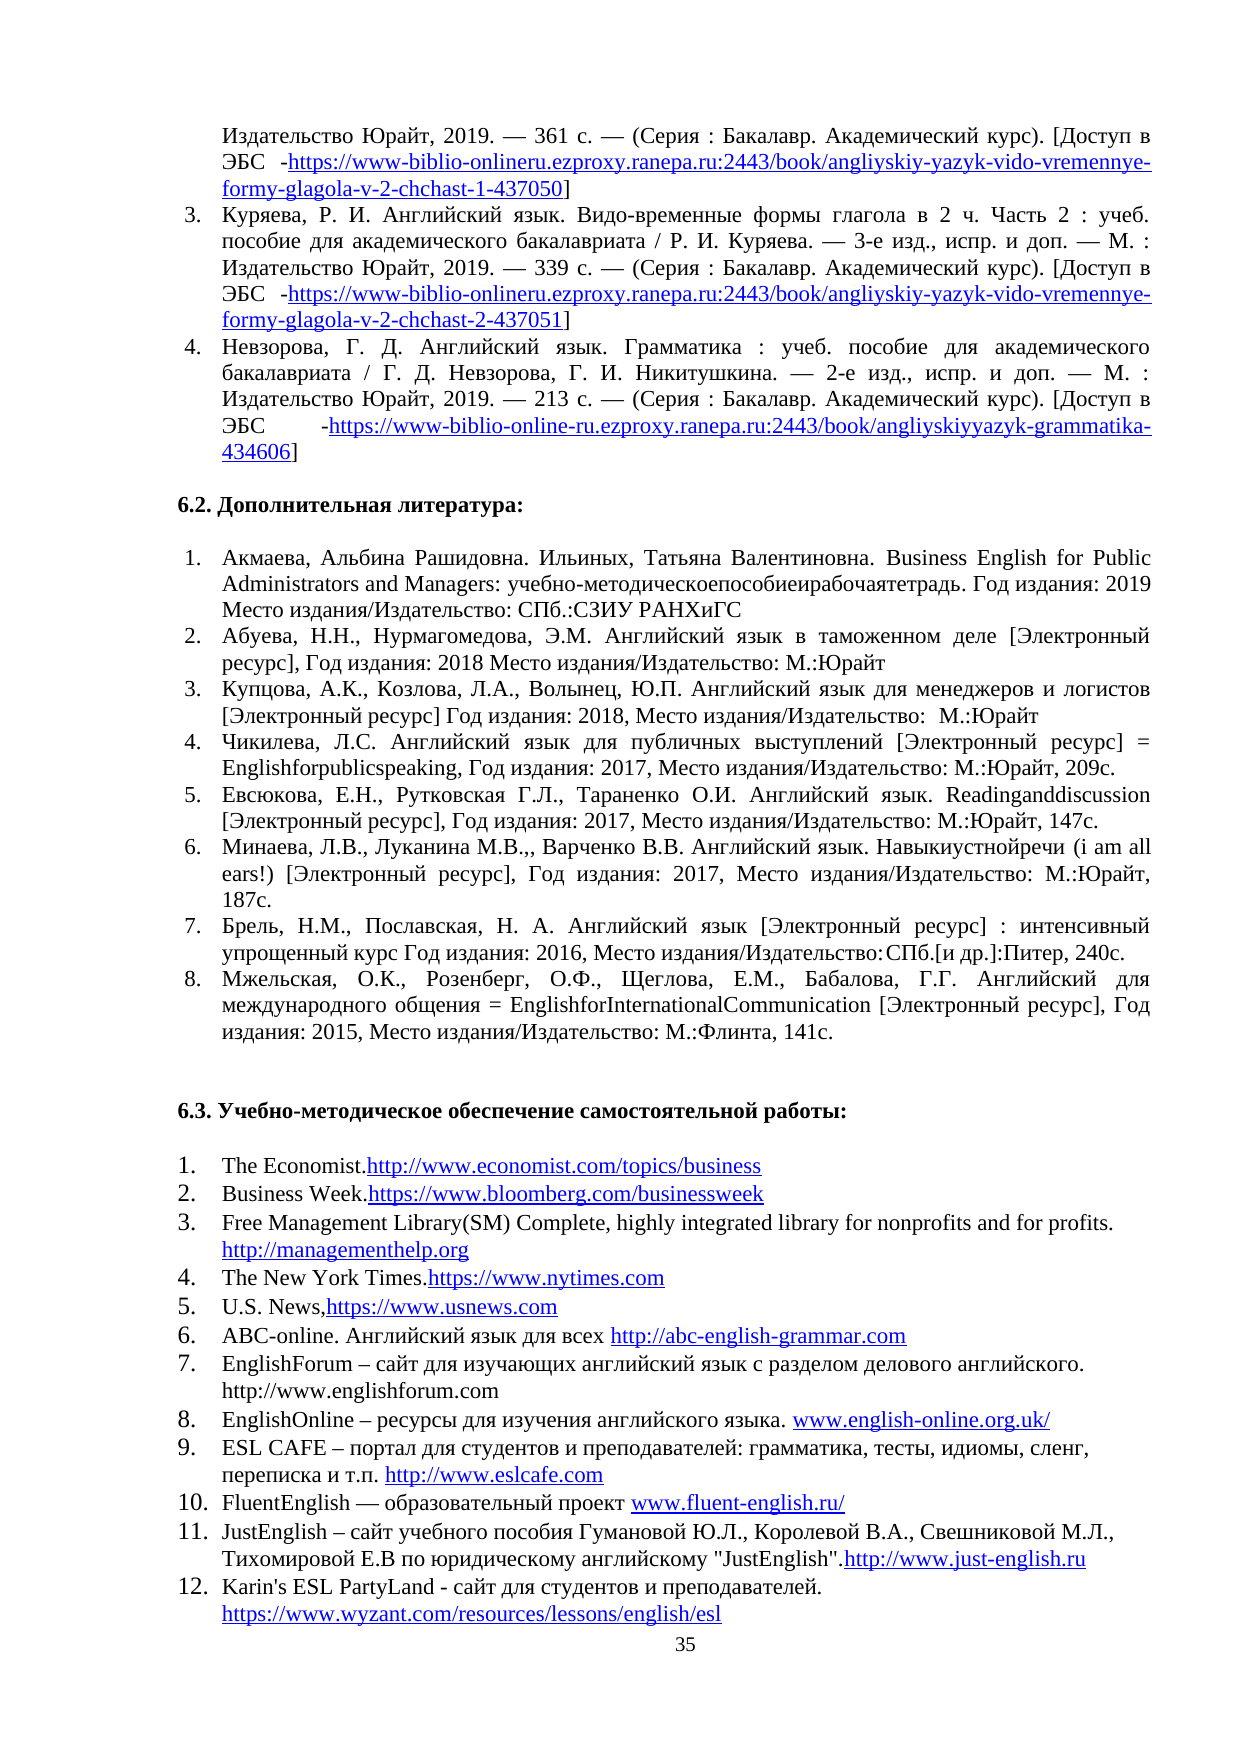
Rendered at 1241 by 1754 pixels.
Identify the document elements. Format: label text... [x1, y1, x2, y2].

list Куряева, Р. И. Английский язык. Видо-временные формы глагола в 2 ч. Часть 2 : учеб. пособие для академического бакалавриата / Р. И. Куряева. — 3-е изд., испр. и доп. — М. : Издательство Юрайт, 2019. — 339 с. — (Серия : Бакалавр. Академический курс). [Доступ в ЭБС -https://www-biblio-onlineru.ezproxy.ranepa.ru:2443/book/angliyskiy-yazyk-vido-vremennye-formy-glagola-v-2-chchast-2-437051] [184, 201, 1152, 333]
list The New York Times.https://www.nytimes.com [177, 1262, 1152, 1291]
text 6.2. Дополнительная литература: [177, 491, 1152, 517]
list EnglishForum – сайт для изучающих английский язык с разделом делового английского. http://www.englishforum.com [177, 1348, 1152, 1404]
list ABC-online. Английский язык для всех http://abc-english-grammar.com [177, 1320, 1152, 1348]
list U.S. News,https://www.usnews.com [177, 1291, 1152, 1320]
list ESL CAFE – портал для студентов и преподавателей: грамматика, тесты, идиомы, сленг, переписка и т.п. http://www.eslcafe.com [177, 1432, 1152, 1487]
text 6.3. Учебно-методическое обеспечение самостоятельной работы: [177, 1097, 1152, 1123]
list EnglishOnline – ресурсы для изучения английского языка. www.english-online.org.uk/ [177, 1404, 1152, 1432]
list Business Week.https://www.bloomberg.com/businessweek [177, 1178, 1152, 1207]
list Karin's ESL PartyLand - сайт для студентов и преподавателей. https://www.wyzant.com/resources/lessons/english/esl [177, 1571, 1152, 1626]
list Невзорова, Г. Д. Английский язык. Грамматика : учеб. пособие для академического бакалавриата / Г. Д. Невзорова, Г. И. Никитушкина. — 2-е изд., испр. и доп. — М. : Издательство Юрайт, 2019. — 213 с. — (Серия : Бакалавр. Академический курс). [Доступ в ЭБС -https://www-biblio-online-ru.ezproxy.ranepa.ru:2443/book/angliyskiyyazyk-grammatika-434606] [184, 333, 1152, 464]
list JustEnglish – сайт учебного пособия Гумановой Ю.Л., Королевой В.А., Свешниковой М.Л., Тихомировой Е.В по юридическому английскому "JustEnglish".http://www.just-english.ru [177, 1516, 1152, 1571]
list Абуева, Н.Н., Нурмагомедова, Э.М. Английский язык в таможенном деле [Электронный ресурс], Год издания: 2018 Место издания/Издательство: М.:Юрайт [184, 623, 1152, 675]
list Free Management Library(SM) Complete, highly integrated library for nonprofits and for profits. http://managementhelp.org [177, 1207, 1152, 1262]
list Мжельская, О.К., Розенберг, О.Ф., Щеглова, Е.М., Бабалова, Г.Г. Английский для международного общения = EnglishforInternationalCommunication [Электронный ресурс], Год издания: 2015, Место издания/Издательство: М.:Флинта, 141с. [184, 965, 1152, 1044]
list The Economist.http://www.economist.com/topics/business [177, 1150, 1152, 1178]
list Купцова, А.К., Козлова, Л.А., Волынец, Ю.П. Английский язык для менеджеров и логистов [Электронный ресурс] Год издания: 2018, Место издания/Издательство: М.:Юрайт [184, 675, 1152, 728]
list Акмаева, Альбина Рашидовна. Ильиных, Татьяна Валентиновна. Business English for Public Administrators and Managers: учебно-методическоепособиеирабочаятетрадь. Год издания: 2019 Место издания/Издательство: СПб.:СЗИУ РАНХиГС [184, 543, 1152, 623]
list Чикилева, Л.С. Английский язык для публичных выступлений [Электронный ресурс] = Englishforpublicspeaking, Год издания: 2017, Место издания/Издательство: М.:Юрайт, 209с. [184, 728, 1152, 781]
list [184, 122, 1152, 201]
list Минаева, Л.В., Луканина М.В.,, Варченко В.В. Английский язык. Навыкиустнойречи (i am all ears!) [Электронный ресурс], Год издания: 2017, Место издания/Издательство: М.:Юрайт, 187с. [184, 833, 1152, 912]
list FluentEnglish — образовательный проект www.fluent-english.ru/ [177, 1487, 1152, 1516]
list Евсюкова, Е.Н., Рутковская Г.Л., Тараненко О.И. Английский язык. Readinganddiscussion [Электронный ресурс], Год издания: 2017, Место издания/Издательство: М.:Юрайт, 147с. [184, 781, 1152, 833]
list Брель, Н.М., Пославская, Н. А. Английский язык [Электронный ресурс] : интенсивный упрощенный курс Год издания: 2016, Место издания/Издательство: СПб.[и др.]:Питер, 240с. [184, 912, 1152, 965]
